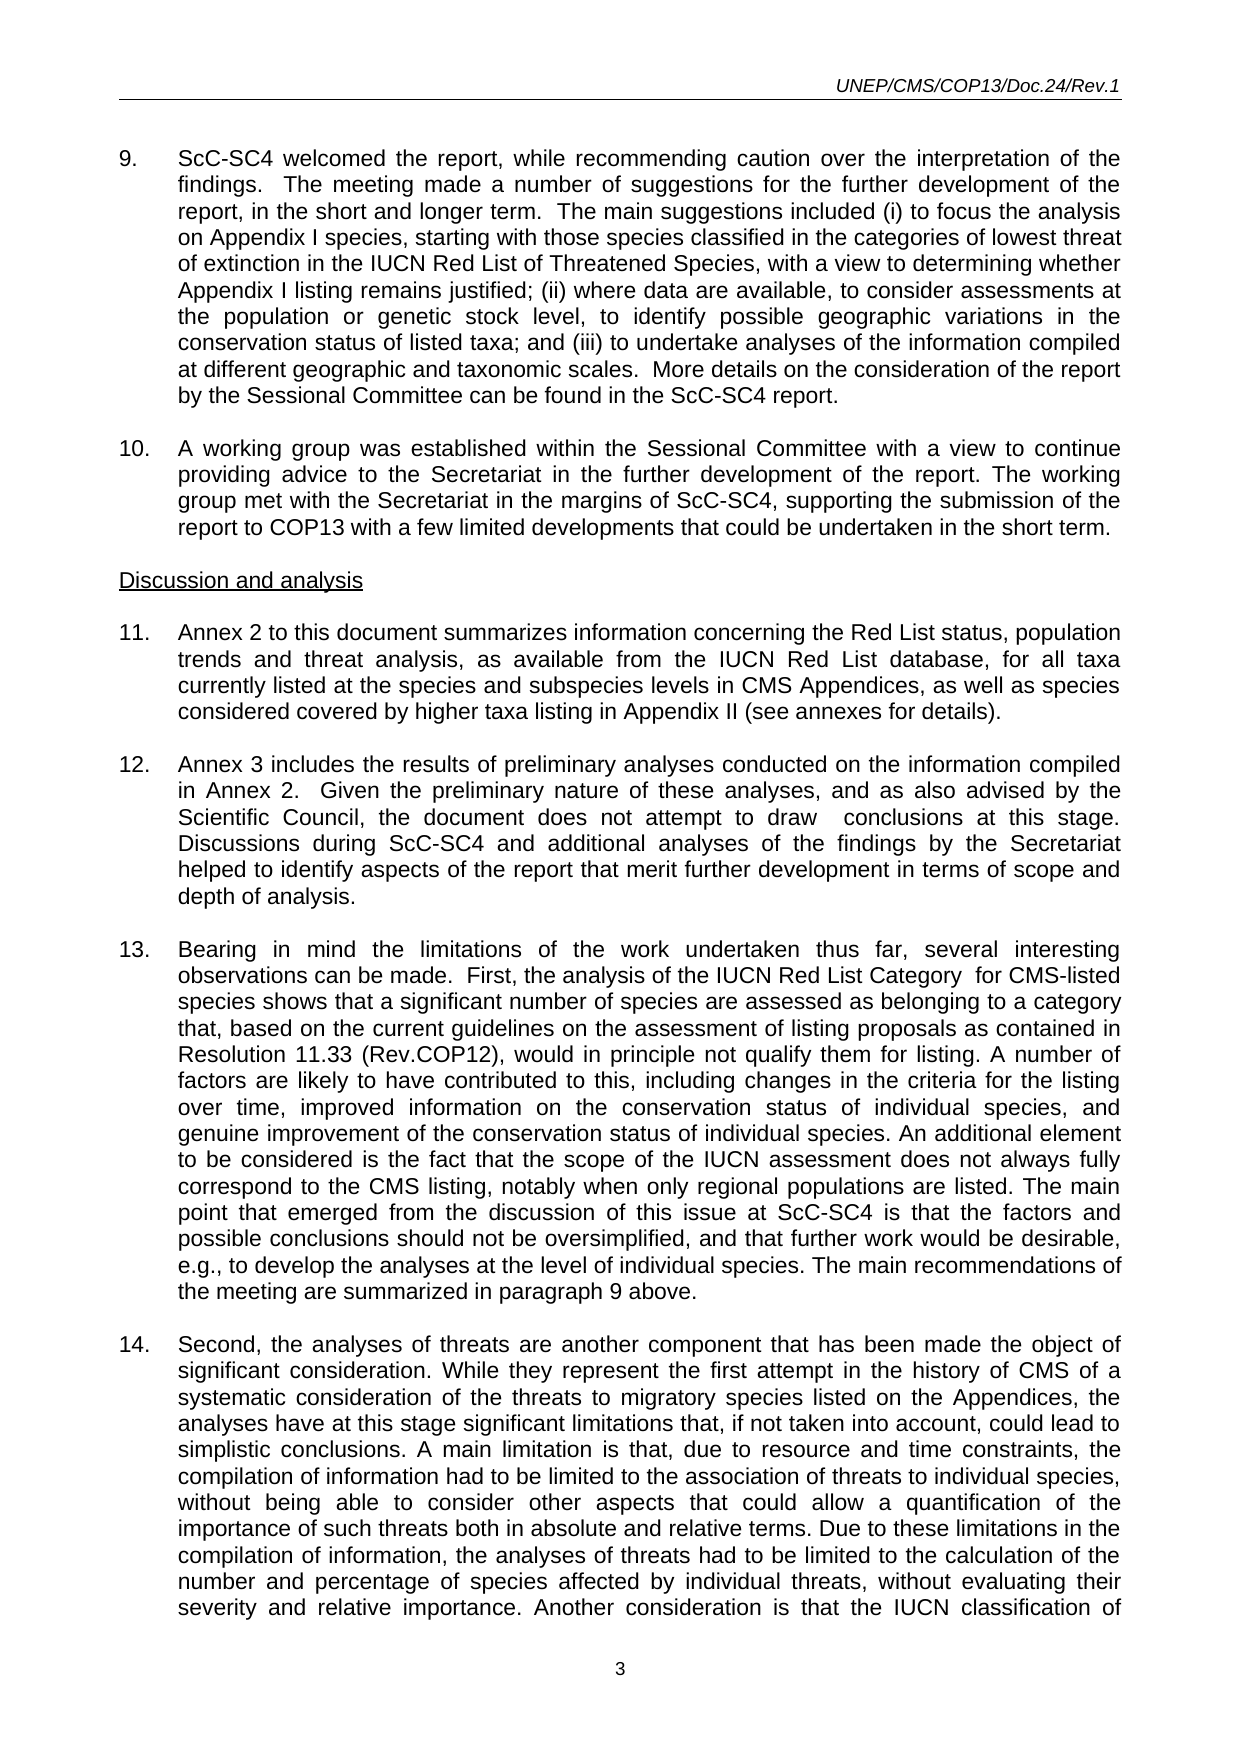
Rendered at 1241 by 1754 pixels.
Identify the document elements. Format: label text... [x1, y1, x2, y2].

text Bearing in mind the limitations of the work undertaken thus far, several interesting observations can be made. First, the analysis of the IUCN Red List Category for CMS-listed species shows that a significant number of species are assessed as belonging to a category that, based on the current guidelines on the assessment of listing proposals as contained in Resolution 11.33 (Rev.COP12), would in principle not qualify them for listing. A number of factors are likely to have contributed to this, including changes in the criteria for the listing over time, improved information on the conservation status of individual species, and genuine improvement of the conservation status of individual species. An additional element to be considered is the fact that the scope of the IUCN assessment does not always fully correspond to the CMS listing, notably when only regional populations are listed. The main point that emerged from the discussion of this issue at ScC-SC4 is that the factors and possible conclusions should not be oversimplified, and that further work would be desirable, e.g., to develop the analyses at the level of individual species. The main recommendations of the meeting are summarized in paragraph 9 above. [118, 936, 1122, 1304]
list Discussion and analysis [118, 567, 1122, 593]
text A working group was established within the Sessional Committee with a view to continue providing advice to the Secretariat in the further development of the report. The working group met with the Secretariat in the margins of ScC-SC4, supporting the submission of the report to COP13 with a few limited developments that could be undertaken in the short term. [118, 435, 1122, 540]
text ScC-SC4 welcomed the report, while recommending caution over the interpretation of the findings. The meeting made a number of suggestions for the further development of the report, in the short and longer term. The main suggestions included (i) to focus the analysis on Appendix I species, starting with those species classified in the categories of lowest threat of extinction in the IUCN Red List of Threatened Species, with a view to determining whether Appendix I listing remains justified; (ii) where data are available, to consider assessments at the population or genetic stock level, to identify possible geographic variations in the conservation status of listed taxa; and (iii) to undertake analyses of the information compiled at different geographic and taxonomic scales. More details on the consideration of the report by the Sessional Committee can be found in the ScC-SC4 report. [118, 145, 1122, 408]
text Annex 3 includes the results of preliminary analyses conducted on the information compiled in Annex 2. Given the preliminary nature of these analyses, and as also advised by the Scientific Council, the document does not attempt to draw conclusions at this stage. Discussions during ScC-SC4 and additional analyses of the findings by the Secretariat helped to identify aspects of the report that merit further development in terms of scope and depth of analysis. [118, 751, 1122, 909]
text Annex 2 to this document summarizes information concerning the Red List status, population trends and threat analysis, as available from the IUCN Red List database, for all taxa currently listed at the species and subspecies levels in CMS Appendices, as well as species considered covered by higher taxa listing in Appendix II (see annexes for details). [118, 619, 1122, 725]
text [118, 1331, 1122, 1621]
